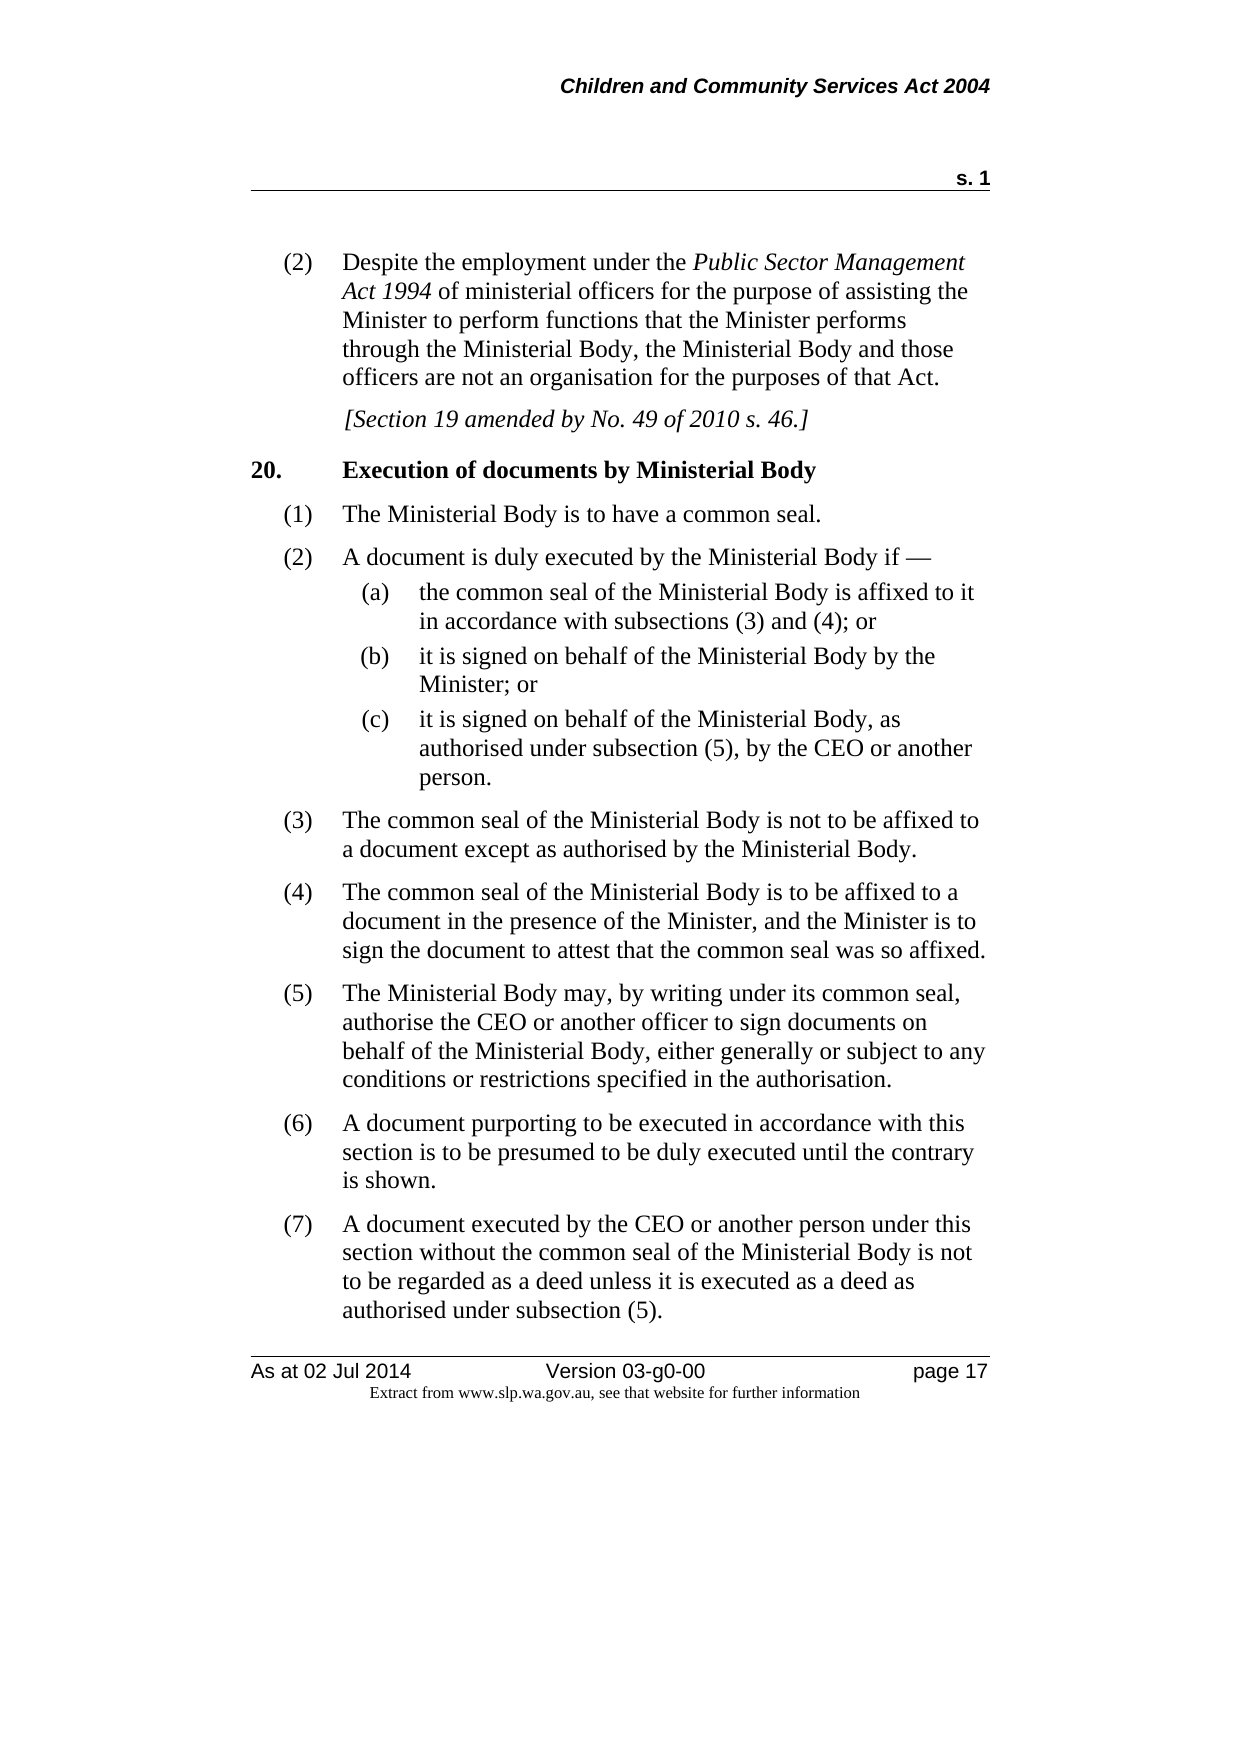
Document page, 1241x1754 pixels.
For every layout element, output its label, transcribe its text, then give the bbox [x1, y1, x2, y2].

text (b) it is signed on behalf of the Ministerial Body by the Minister; or [251, 641, 990, 698]
text (7) A document executed by the CEO or another person under this section without the common seal of the Ministerial Body is not to be regarded as a deed unless it is executed as a deed as authorised under subsection (5). [251, 1209, 990, 1324]
text (4) The common seal of the Ministerial Body is to be affixed to a document in the presence of the Minister, and the Minister is to sign the document to attest that the common seal was so affixed. [251, 877, 990, 964]
text (a) the common seal of the Ministerial Body is affixed to it in accordance with subsections (3) and (4); or [251, 577, 990, 634]
text (1) The Ministerial Body is to have a common seal. [251, 499, 990, 527]
text (6) A document purporting to be executed in accordance with this section is to be presumed to be duly executed until the contrary is shown. [251, 1108, 990, 1194]
text (c) it is signed on behalf of the Ministerial Body, as authorised under subsection (5), by the CEO or another person. [251, 704, 990, 791]
subtitle 20. Execution of documents by Ministerial Body [251, 455, 990, 484]
text (5) The Ministerial Body may, by writing under its common seal, authorise the CEO or another officer to sign documents on behalf of the Ministerial Body, either generally or subject to any conditions or restrictions specified in the authorisation. [251, 978, 990, 1093]
text (2) A document is duly executed by the Ministerial Body if — [251, 542, 990, 571]
text (2) Despite the employment under the Public Sector Management Act 1994 of ministerial officers for the purpose of assisting the Minister to perform functions that the Minister performs through the Ministerial Body, the Ministerial Body and those officers are not an organisation for the purposes of that Act. [251, 247, 990, 391]
text [Section 19 amended by No. 49 of 2010 s. 46.] [251, 404, 990, 432]
text (3) The common seal of the Ministerial Body is not to be affixed to a document except as authorised by the Ministerial Body. [251, 805, 990, 863]
